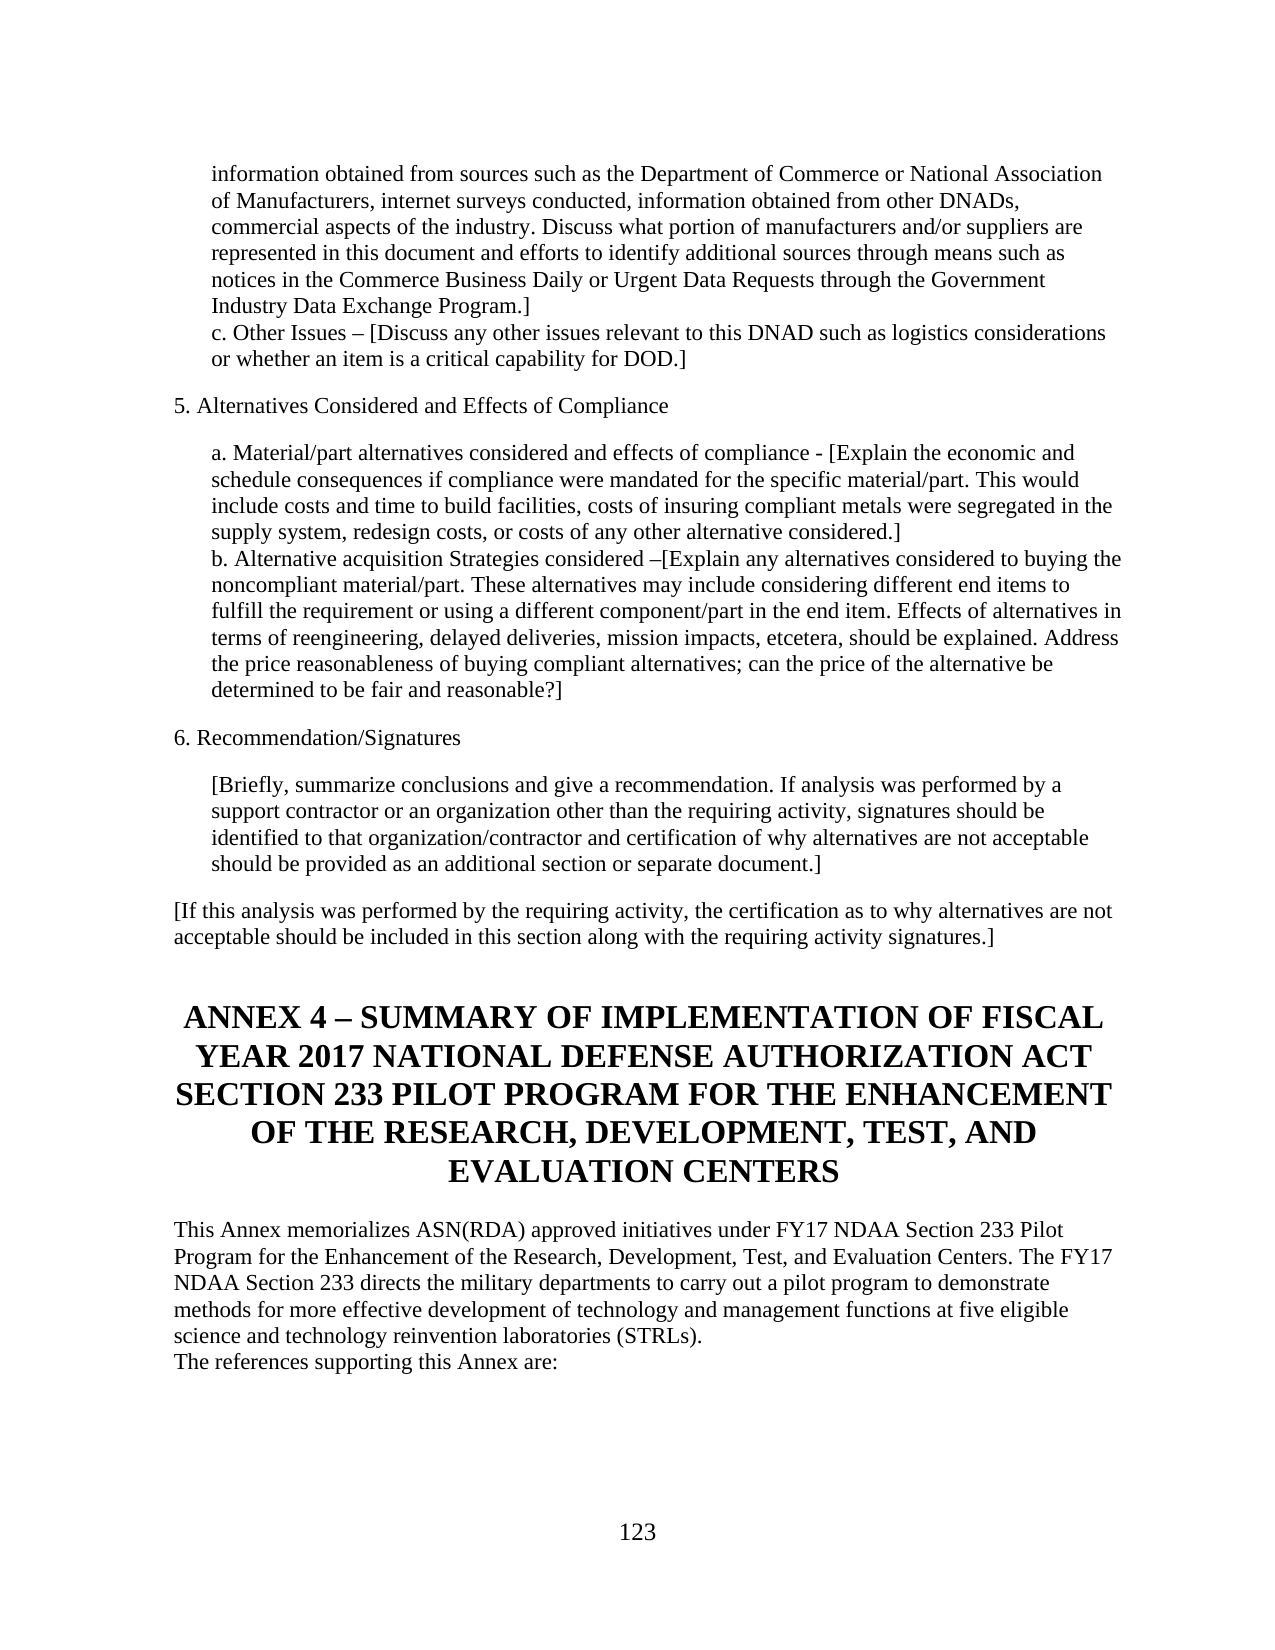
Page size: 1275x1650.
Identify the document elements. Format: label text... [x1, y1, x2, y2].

subtitle ANNEX 4 – SUMMARY OF IMPLEMENTATION OF FISCAL YEAR 2017 NATIONAL DEFENSE AUTHORIZATION ACT SECTION 233 PILOT PROGRAM FOR THE ENHANCEMENT OF THE RESEARCH, DEVELOPMENT, TEST, AND EVALUATION CENTERS [162, 998, 1125, 1189]
text This Annex memorializes ASN(RDA) approved initiatives under FY17 NDAA Section 233 Pilot Program for the Enhancement of the Research, Development, Test, and Evaluation Centers. The FY17 NDAA Section 233 directs the military departments to carry out a pilot program to demonstrate methods for more effective development of technology and management functions at five eligible science and technology reinvention laboratories (STRLs). [163, 1206, 1135, 1348]
text 5. Alternatives Considered and Effects of Compliance [163, 382, 1135, 429]
text The references supporting this Annex are: [163, 1348, 1135, 1385]
text a. Material/part alternatives considered and effects of compliance - [Explain the economic and schedule consequences if compliance were mandated for the specific material/part. This would include costs and time to build facilities, costs of insuring compliant metals were segregated in the supply system, redesign costs, or costs of any other alternative considered.] [201, 429, 1135, 545]
text [Briefly, summarize conclusions and give a recommendation. If analysis was performed by a support contractor or an organization other than the requiring activity, signatures should be identified to that organization/contractor and certification of why alternatives are not acceptable should be provided as an additional section or separate document.] [201, 760, 1135, 887]
text [If this analysis was performed by the requiring activity, the certification as to why alternatives are not acceptable should be included in this section along with the requiring activity signatures.] [163, 887, 1135, 960]
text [201, 150, 1135, 318]
text c. Other Issues – [Discuss any other issues relevant to this DNAD such as logistics considerations or whether an item is a critical capability for DOD.] [201, 318, 1135, 382]
text b. Alternative acquisition Strategies considered –[Explain any alternatives considered to buying the noncompliant material/part. These alternatives may include considering different end items to fulfill the requirement or using a different component/part in the end item. Effects of alternatives in terms of reengineering, delayed deliveries, mission impacts, etcetera, should be explained. Address the price reasonableness of buying compliant alternatives; can the price of the alternative be determined to be fair and reasonable?] [201, 545, 1135, 713]
text 6. Recommendation/Signatures [163, 713, 1135, 760]
